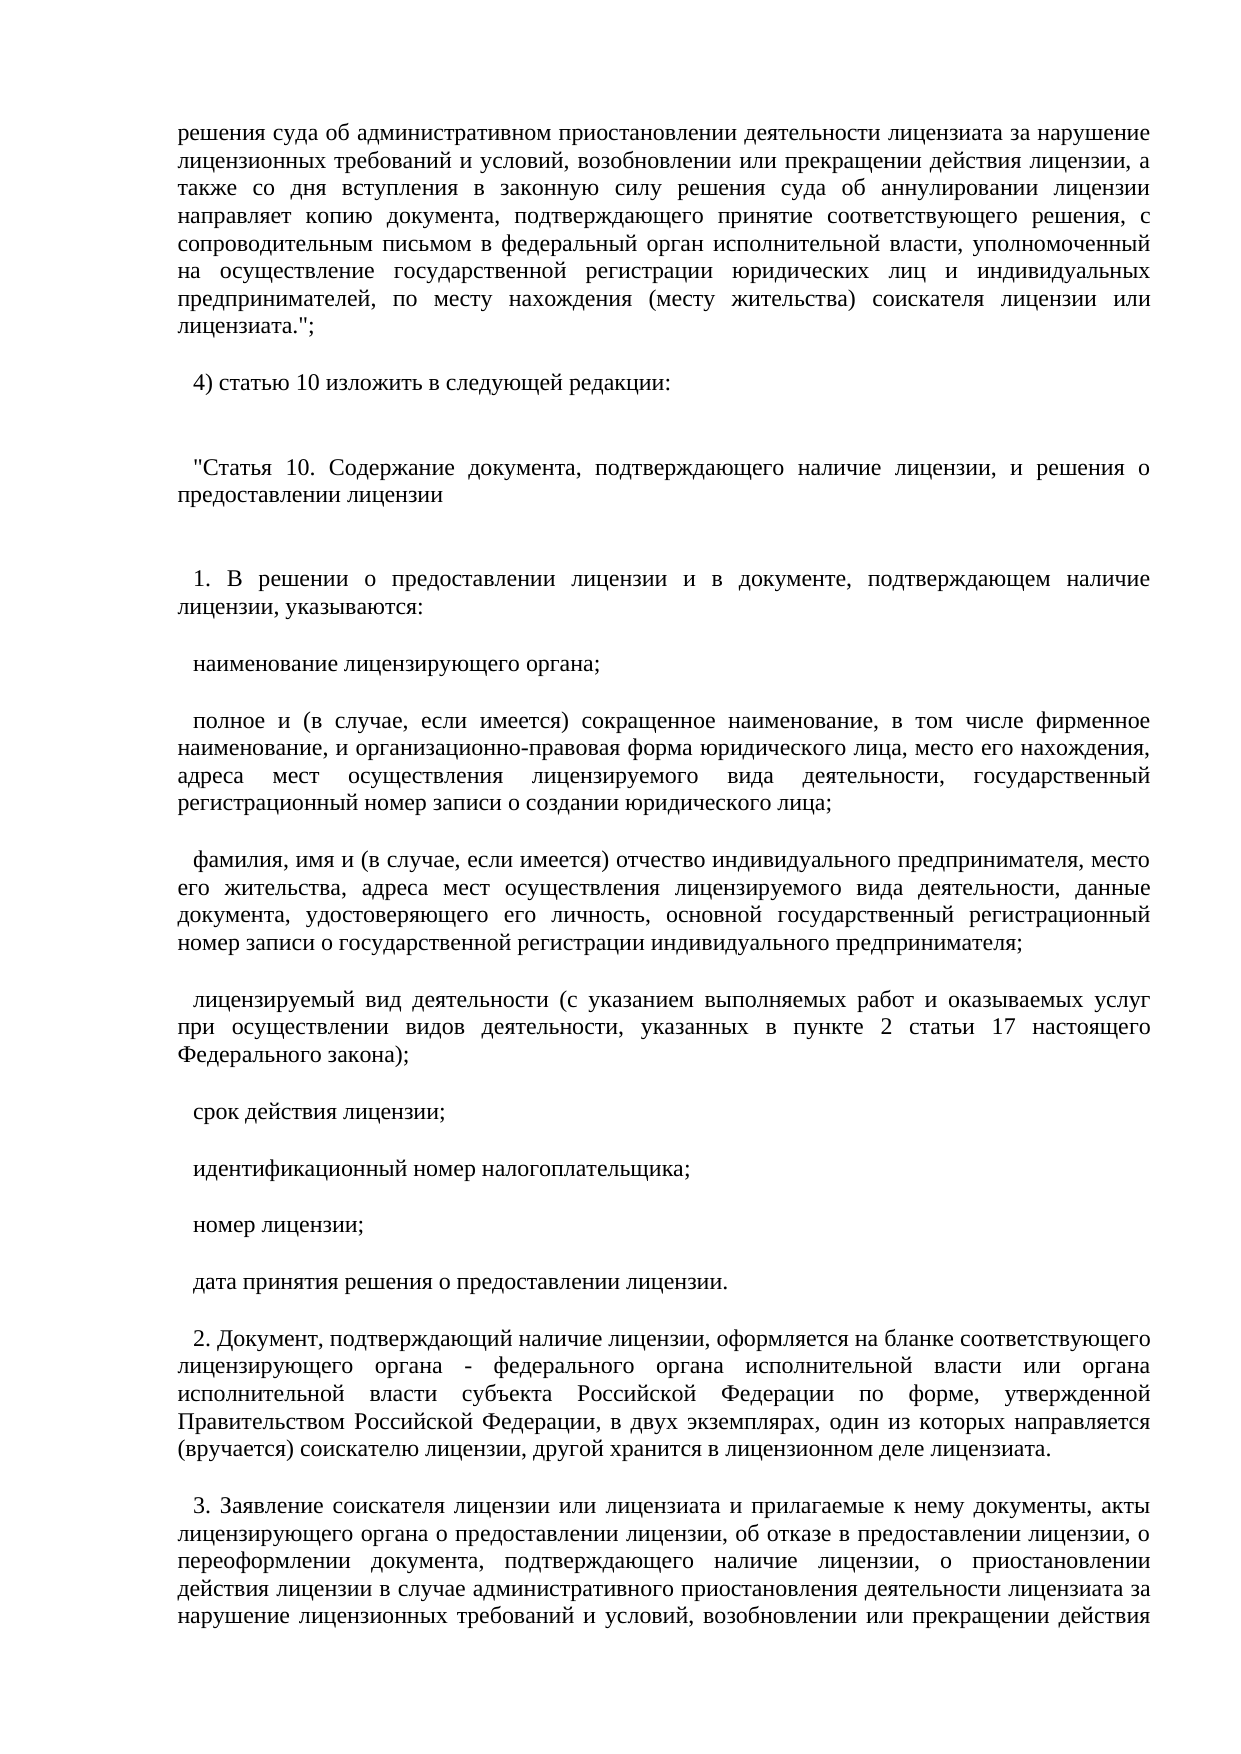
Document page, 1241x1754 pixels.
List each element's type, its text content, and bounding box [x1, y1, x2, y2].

text дата принятия решения о предоставлении лицензии. [177, 1267, 1152, 1295]
text наименование лицензирующего органа; [177, 649, 1152, 676]
text номер лицензии; [177, 1210, 1152, 1238]
text полное и (в случае, если имеется) сокращенное наименование, в том числе фирменное наименование, и организационно-правовая форма юридического лица, место его нахождения, адреса мест осуществления лицензируемого вида деятельности, государственный регистрационный номер записи о создании юридического лица; [177, 706, 1152, 816]
text срок действия лицензии; [177, 1097, 1152, 1124]
text 1. В решении о предоставлении лицензии и в документе, подтверждающем наличие лицензии, указываются: [177, 564, 1152, 620]
text фамилия, имя и (в случае, если имеется) отчество индивидуального предпринимателя, место его жительства, адреса мест осуществления лицензируемого вида деятельности, данные документа, удостоверяющего его личность, основной государственный регистрационный номер записи о государственной регистрации индивидуального предпринимателя; [177, 845, 1152, 956]
text "Статья 10. Содержание документа, подтверждающего наличие лицензии, и решения о предоставлении лицензии [177, 452, 1152, 508]
text 4) статью 10 изложить в следующей редакции: [177, 368, 1152, 396]
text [177, 118, 1152, 339]
text идентификационный номер налогоплательщика; [177, 1153, 1152, 1181]
text лицензируемый вид деятельности (с указанием выполняемых работ и оказываемых услуг при осуществлении видов деятельности, указанных в пункте 2 статьи 17 настоящего Федерального закона); [177, 985, 1152, 1068]
text 2. Документ, подтверждающий наличие лицензии, оформляется на бланке соответствующего лицензирующего органа - федерального органа исполнительной власти или органа исполнительной власти субъекта Российской Федерации по форме, утвержденной Правительством Российской Федерации, в двух экземплярах, один из которых направляется (вручается) соискателю лицензии, другой хранится в лицензионном деле лицензиата. [177, 1324, 1152, 1462]
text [177, 1491, 1152, 1629]
